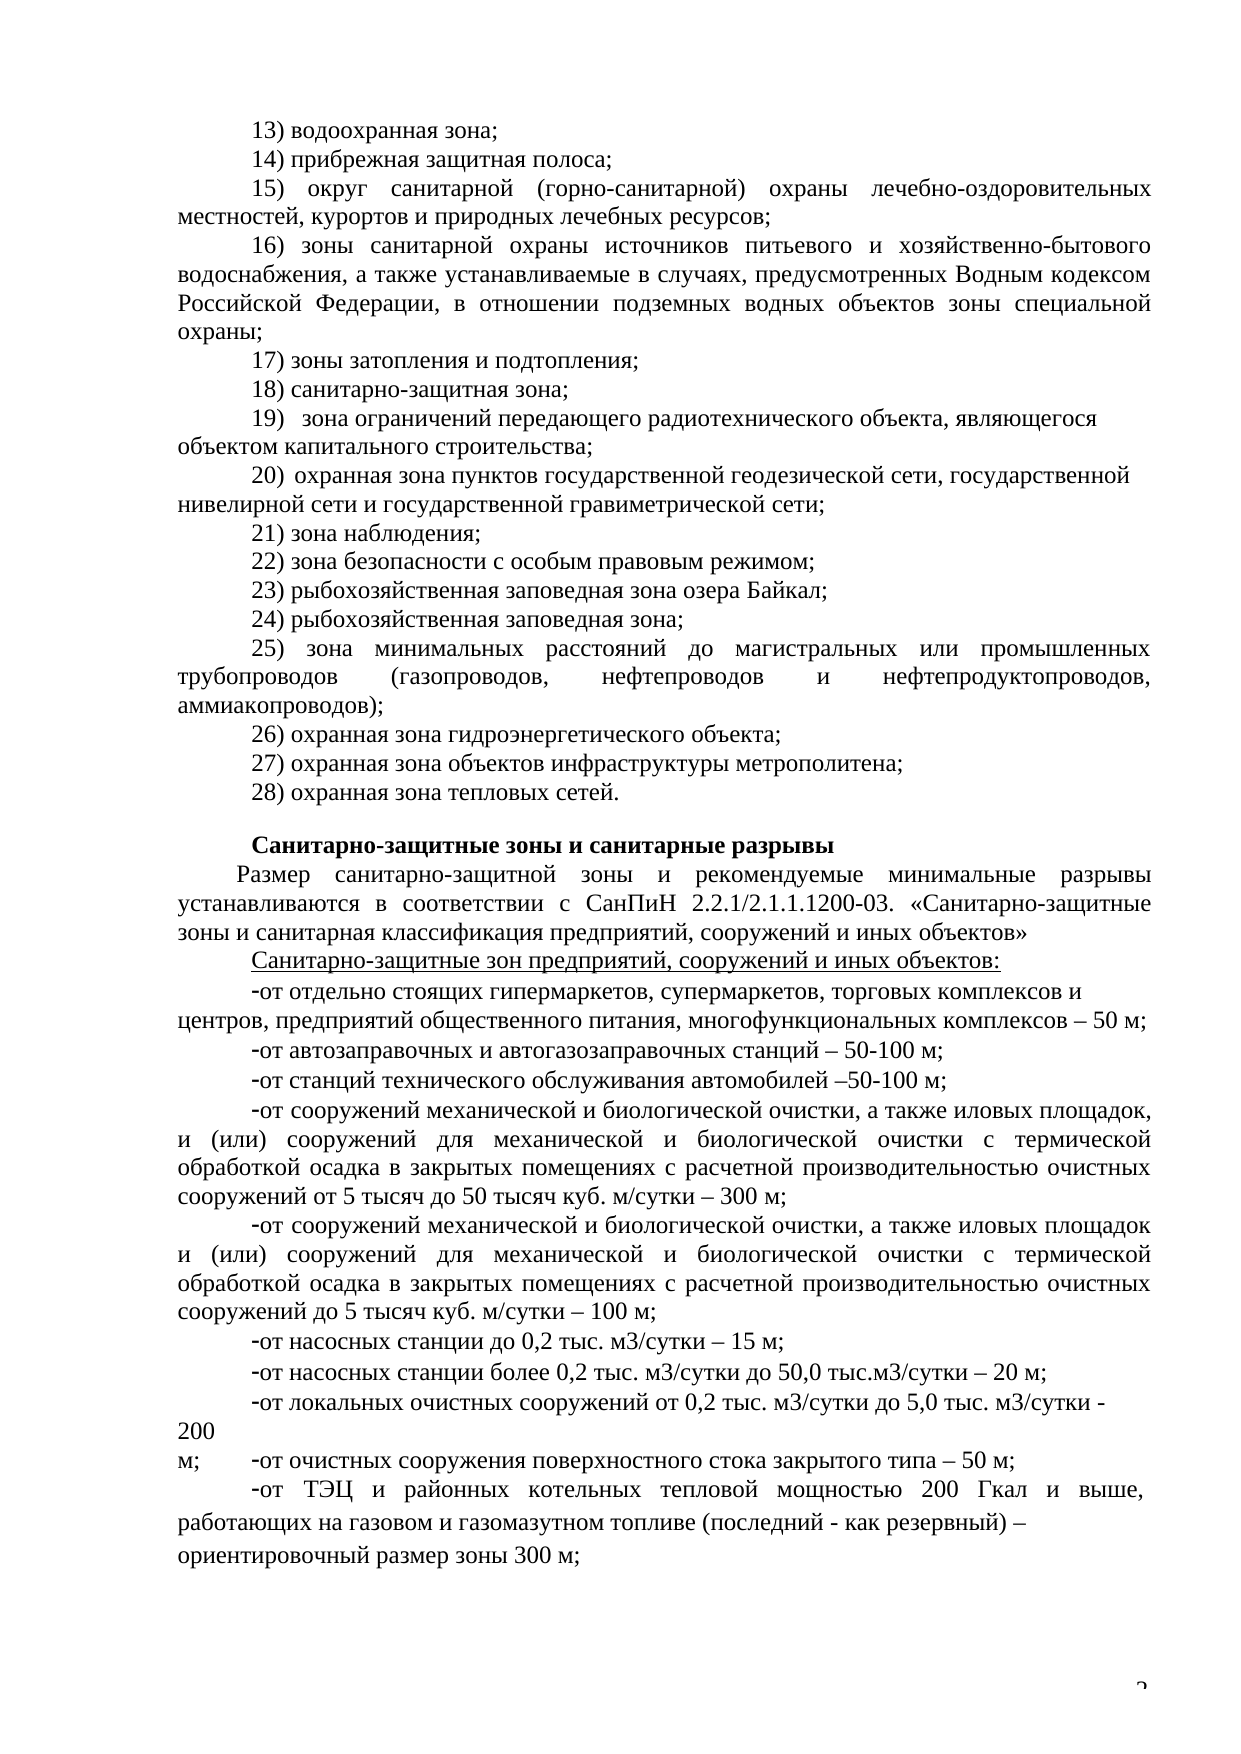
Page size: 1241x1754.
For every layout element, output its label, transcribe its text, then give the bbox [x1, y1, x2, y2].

list охранная зона объектов инфраструктуры метрополитена; [251, 748, 1163, 776]
list водоохранная зона; [251, 115, 1163, 144]
text от станций технического обслуживания автомобилей –50-100 м; [251, 1064, 1163, 1095]
list охранная зона пунктов государственной геодезической сети, государственной нивелирной сети и государственной гравиметрической сети; [177, 460, 1152, 518]
list округ санитарной (горно-санитарной) охраны лечебно-оздоровительных местностей, курортов и природных лечебных ресурсов; [177, 173, 1152, 230]
list зона наблюдения; [251, 518, 1163, 546]
list зона минимальных расстояний до магистральных или промышленных трубопроводов (газопроводов, нефтепроводов и нефтепродуктопроводов, аммиакопроводов); [177, 633, 1151, 719]
text от сооружений механической и биологической очистки, а также иловых площадок и (или) сооружений для механической и биологической очистки с термической обработкой осадка в закрытых помещениях с расчетной производительностью очистных сооружений до 5 тысяч куб. м/сутки – 100 м; [177, 1210, 1152, 1325]
text от ТЭЦ и районных котельных тепловой мощностью 200 Гкал и выше, [251, 1474, 1163, 1503]
text Размер санитарно-защитной зоны и рекомендуемые минимальные разрывы устанавливаются в соответствии с СанПиН 2.2.1/2.1.1.1200-03. «Санитарно-защитные зоны и санитарная классификация предприятий, сооружений и иных объектов» [177, 859, 1152, 946]
text Санитарно-защитные зон предприятий, сооружений и иных объектов: [251, 946, 1163, 974]
list рыбохозяйственная заповедная зона озера Байкал; [251, 575, 1163, 604]
text от насосных станции более 0,2 тыс. м3/сутки до 50,0 тыс.м3/сутки – 20 м; [251, 1356, 1163, 1386]
text от насосных станции до 0,2 тыс. м3/сутки – 15 м; [251, 1325, 1163, 1356]
list зоны затопления и подтопления; [251, 345, 1163, 374]
list зона безопасности с особым правовым режимом; [251, 546, 1163, 575]
list охранная зона гидроэнергетического объекта; [251, 719, 1163, 748]
list прибрежная защитная полоса; [251, 144, 1163, 173]
list зоны санитарной охраны источников питьевого и хозяйственно-бытового водоснабжения, а также устанавливаемые в случаях, предусмотренных Водным кодексом Российской Федерации, в отношении подземных водных объектов зоны специальной охраны; [177, 230, 1152, 345]
text 200 м; [177, 1417, 244, 1474]
list санитарно-защитная зона; [251, 374, 1163, 403]
list рыбохозяйственная заповедная зона; [251, 604, 1163, 633]
text от автозаправочных и автогазозаправочных станций – 50-100 м; [251, 1034, 1163, 1064]
text Санитарно-защитные зоны и санитарные разрывы [251, 831, 1163, 859]
list охранная зона тепловых сетей. [251, 777, 1163, 805]
text от отдельно стоящих гипермаркетов, супермаркетов, торговых комплексов и центров, предприятий общественного питания, многофункциональных комплексов – 50 м; [177, 977, 1163, 1034]
text от сооружений механической и биологической очистки, а также иловых площадок, и (или) сооружений для механической и биологической очистки с термической обработкой осадка в закрытых помещениях с расчетной производительностью очистных сооружений от 5 тысяч до 50 тысяч куб. м/сутки – 300 м; [177, 1095, 1152, 1210]
list зона ограничений передающего радиотехнического объекта, являющегося объектом капитального строительства; [177, 403, 1151, 460]
text от очистных сооружения поверхностного стока закрытого типа – 50 м; [251, 1446, 1163, 1474]
text работающих на газовом и газомазутном топливе (последний - как резервный) – ориентировочный размер зоны 300 м; [177, 1507, 1163, 1569]
text от локальных очистных сооружений от 0,2 тыс. м3/сутки до 5,0 тыс. м3/сутки - [251, 1386, 1163, 1417]
